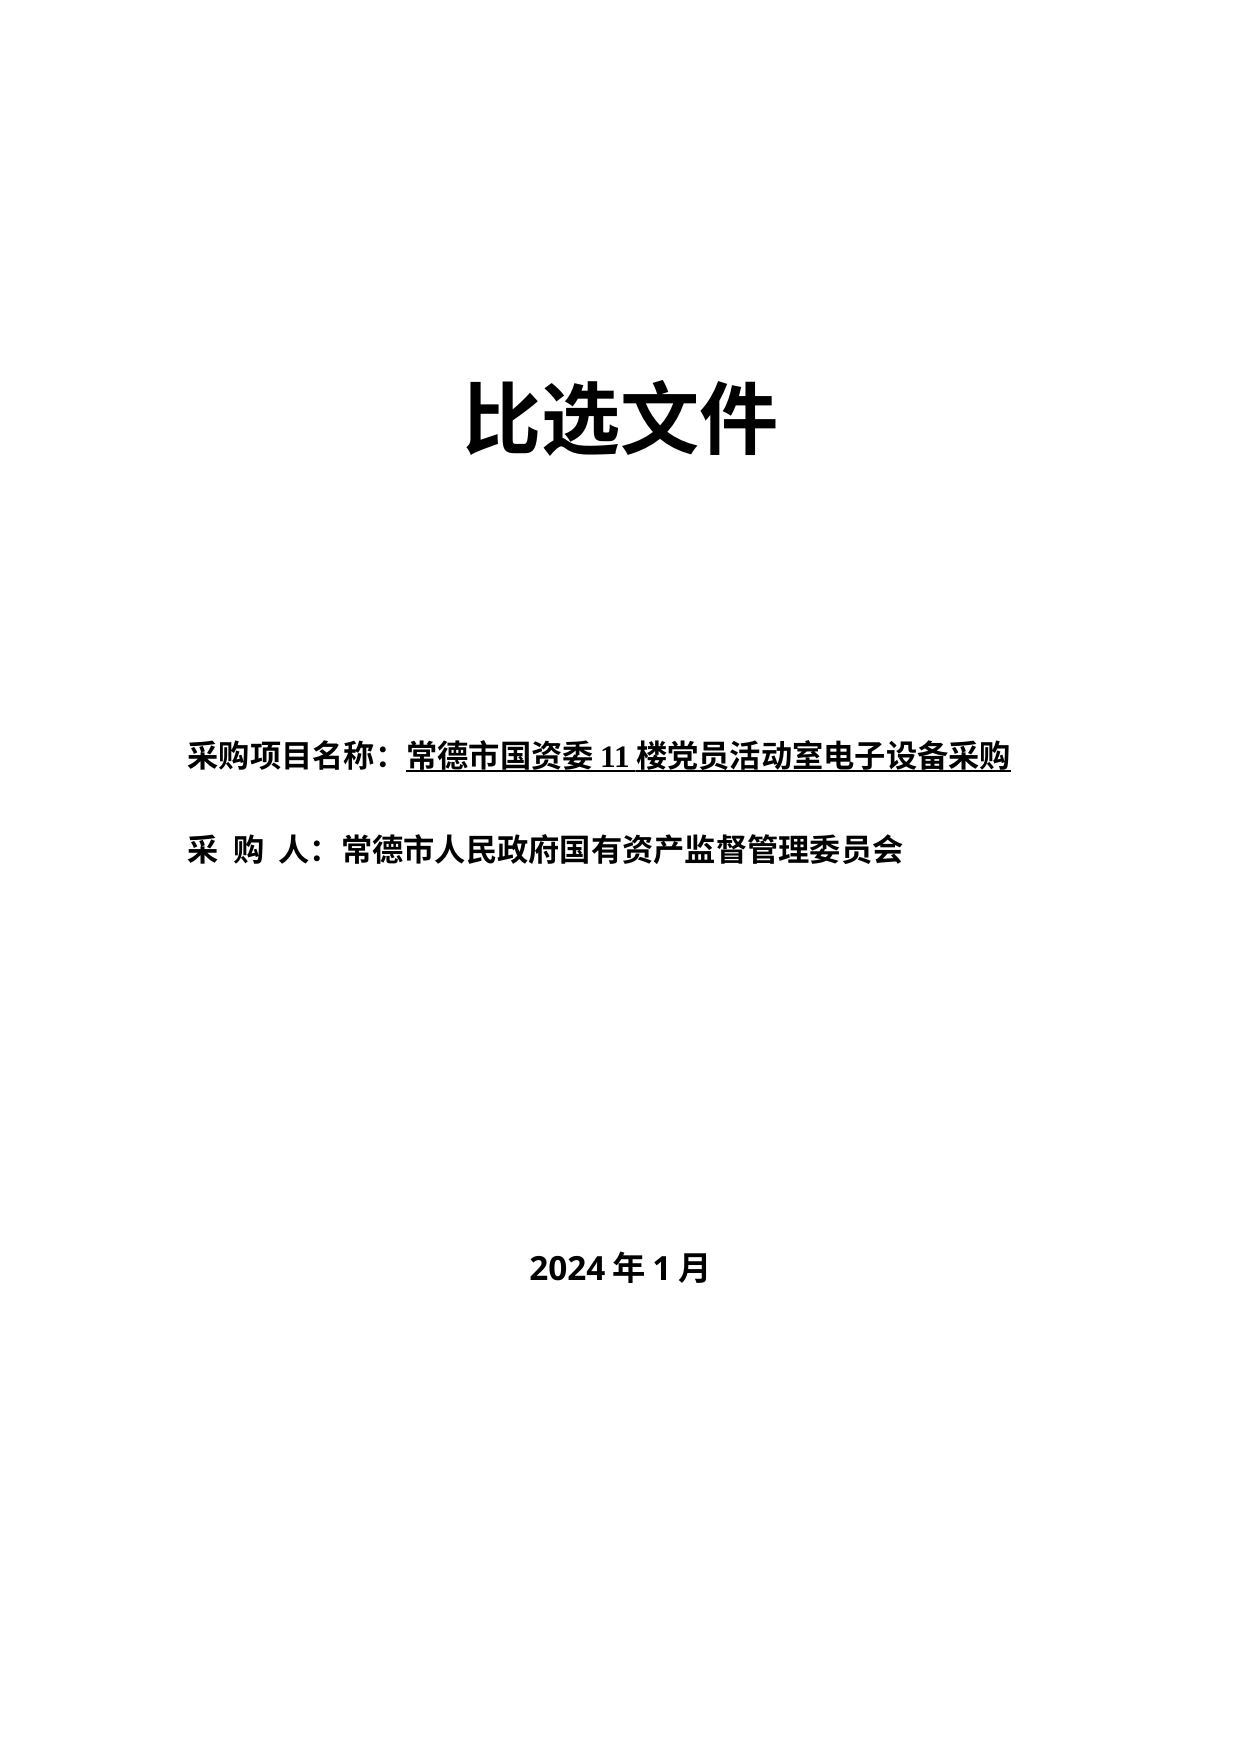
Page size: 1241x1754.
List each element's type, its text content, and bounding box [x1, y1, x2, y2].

text 采购项目名称：常德市国资委11楼党员活动室电子设备采购 [187, 693, 1053, 786]
text 比选文件 [187, 357, 1053, 472]
text 2024年1月 [187, 1241, 1053, 1290]
text 采 购 人：常德市人民政府国有资产监督管理委员会 [187, 786, 1053, 880]
